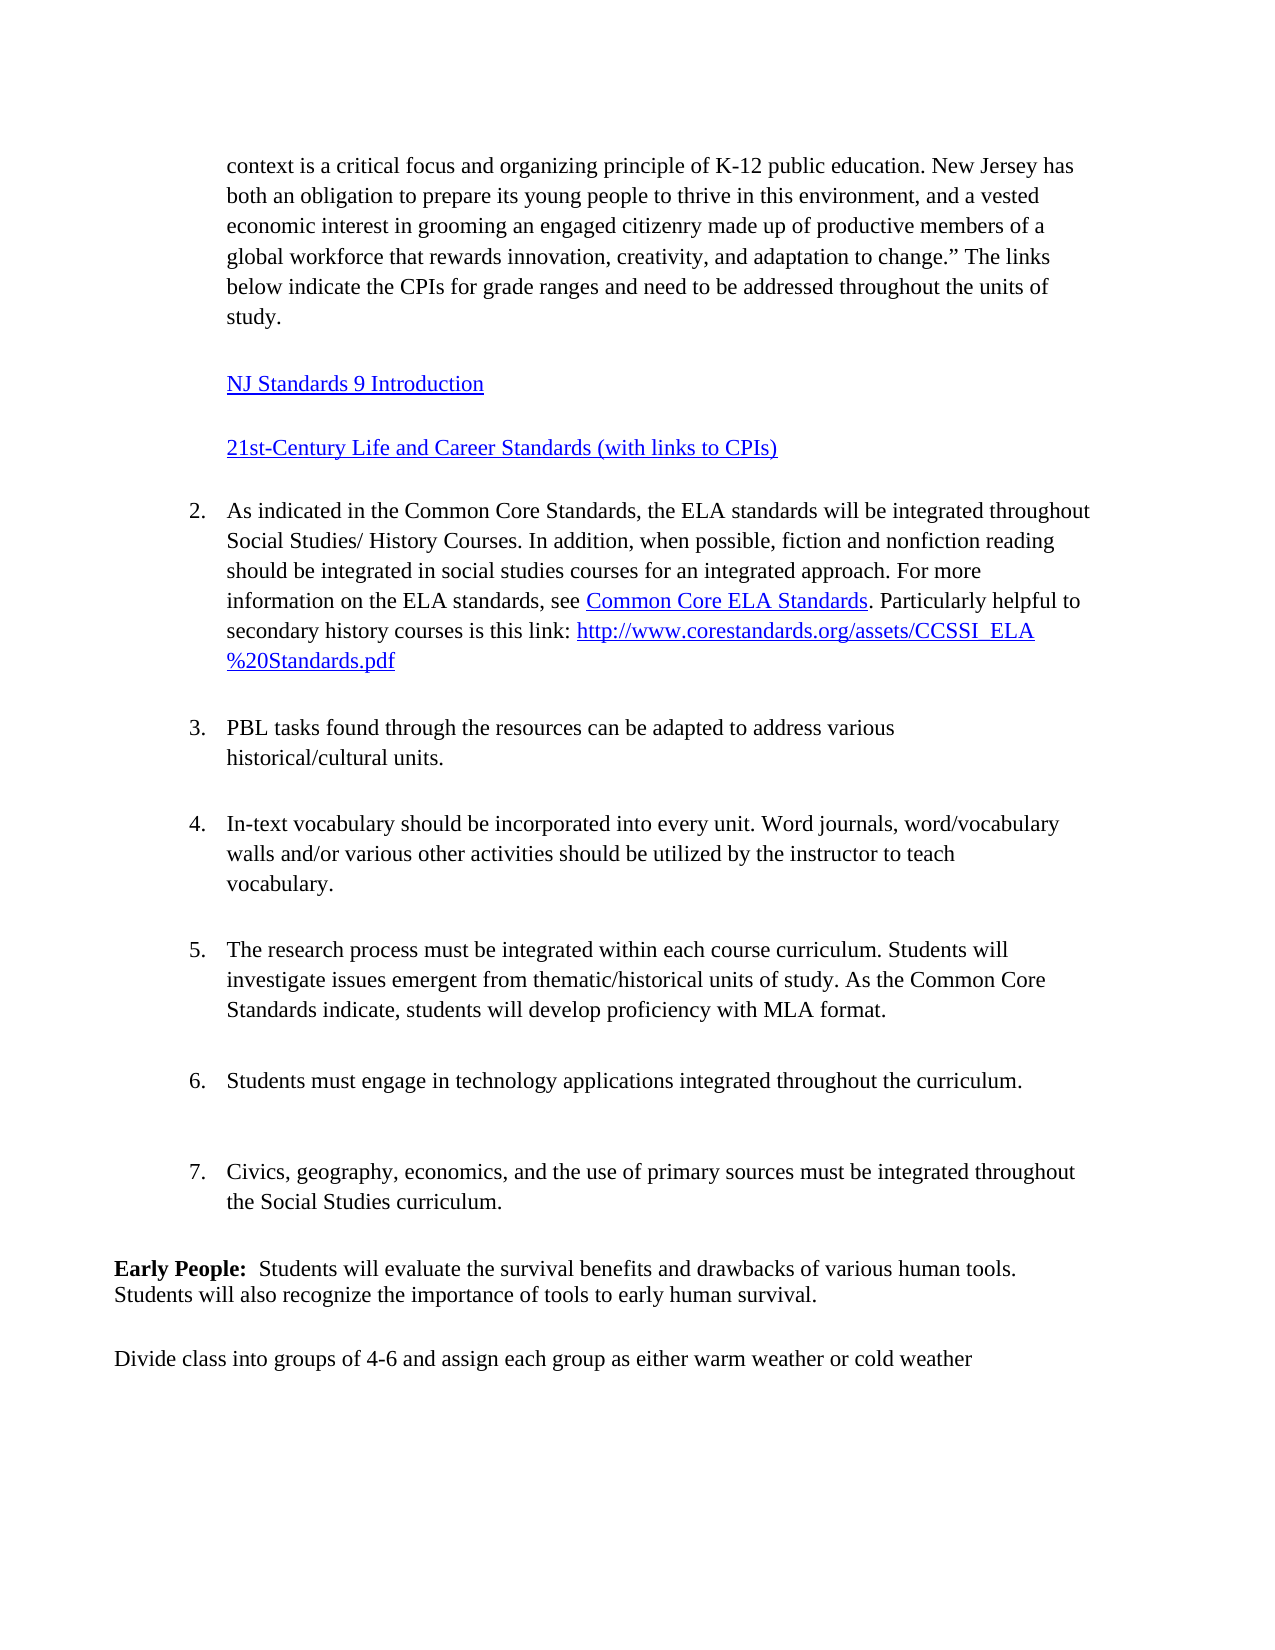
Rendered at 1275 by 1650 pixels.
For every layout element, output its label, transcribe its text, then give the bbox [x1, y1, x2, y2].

list The research process must be integrated within each course curriculum. Students will investigate issues emergent from thematic/historical units of study. As the Common Core Standards indicate, students will develop proficiency with MLA format. [189, 936, 1047, 1023]
list Civics, geography, economics, and the use of primary sources must be integrated throughout the Social Studies curriculum. [189, 1158, 1076, 1214]
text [226, 152, 1090, 329]
list Students must engage in technology applications integrated throughout the curriculum. [189, 1067, 1202, 1093]
text Early People: Students will evaluate the survival benefits and drawbacks of various human tools. Students will also recognize the importance of tools to early human survival. [114, 1254, 1088, 1307]
list In-text vocabulary should be incorporated into every unit. Word journals, word/vocabulary walls and/or various other activities should be utilized by the instructor to teach vocabulary. [189, 810, 1069, 896]
text 21st-Century Life and Career Standards (with links to CPIs) [226, 434, 924, 460]
list PBL tasks found through the resources can be adapted to address various historical/cultural units. [189, 714, 1063, 770]
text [114, 1344, 1084, 1371]
list As indicated in the Common Core Standards, the ELA standards will be integrated throughout Social Studies/ History Courses. In addition, when possible, fiction and nonfiction reading should be integrated in social studies courses for an integrated approach. For more information on the ELA standards, see Common Core ELA Standards. Particularly helpful to secondary history courses is this link: http://www.corestandards.org/assets/CCSSI_ELA%20Standards.pdf [189, 497, 1091, 673]
text NJ Standards 9 Introduction [226, 370, 924, 397]
